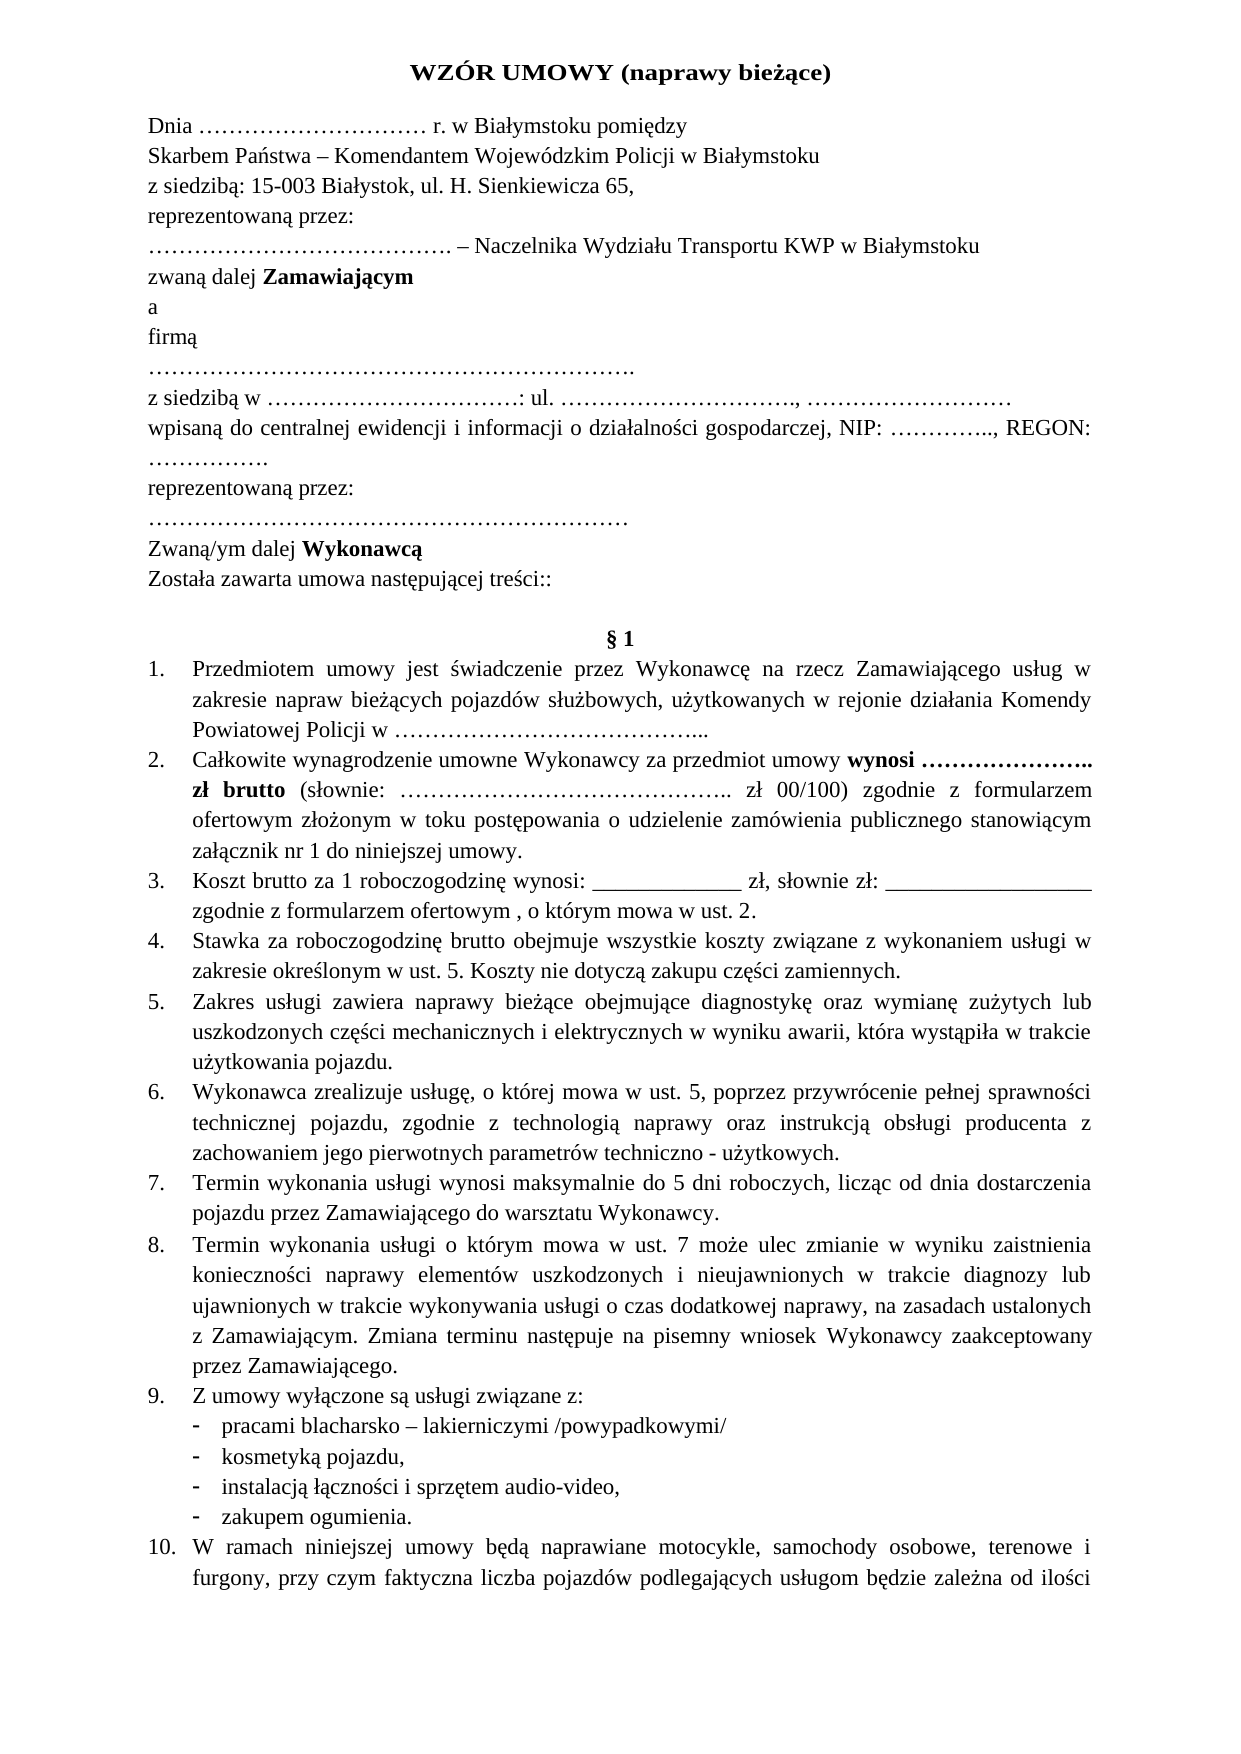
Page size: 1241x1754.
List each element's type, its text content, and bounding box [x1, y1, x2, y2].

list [148, 1533, 1093, 1590]
text ………………………………………………………. [148, 353, 1093, 380]
list Termin wykonania usługi o którym mowa w ust. 7 może ulec zmianie w wyniku zaistnienia konieczności naprawy elementów uszkodzonych i nieujawnionych w trakcie diagnozy lub ujawnionych w trakcie wykonywania usługi o czas dodatkowej naprawy, na zasadach ustalonych z Zamawiającym. Zmiana terminu następuje na pisemny wniosek Wykonawcy zaakceptowany przez Zamawiającego. [148, 1231, 1093, 1378]
text …………………………………. – Naczelnika Wydziału Transportu KWP w Białymstoku [148, 233, 1093, 259]
text zwaną dalej Zamawiającym [148, 263, 1093, 289]
list Koszt brutto za 1 roboczogodzinę wynosi: _____________ zł, słownie zł: __________________ zgodnie z formularzem ofertowym , o którym mowa w ust. 2. [148, 867, 1093, 923]
text WZÓR UMOWY (naprawy bieżące) [148, 59, 1093, 85]
list zakupem ogumienia. [192, 1503, 1093, 1529]
list instalacją łączności i sprzętem audio-video, [192, 1473, 1093, 1499]
list Z umowy wyłączone są usługi związane z: [148, 1382, 1093, 1409]
text Zwaną/ym dalej Wykonawcą [148, 535, 1093, 561]
text § 1 [148, 625, 1093, 652]
list Termin wykonania usługi wynosi maksymalnie do 5 dni roboczych, licząc od dnia dostarczenia pojazdu przez Zamawiającego do warsztatu Wykonawcy. [148, 1169, 1093, 1226]
list Zakres usługi zawiera naprawy bieżące obejmujące diagnostykę oraz wymianę zużytych lub uszkodzonych części mechanicznych i elektrycznych w wyniku awarii, która wystąpiła w trakcie użytkowania pojazdu. [148, 988, 1093, 1074]
text ……………………………………………………… [148, 504, 1093, 531]
text Została zawarta umowa następującej treści:: [148, 565, 1093, 591]
text Skarbem Państwa – Komendantem Wojewódzkim Policji w Białymstoku [148, 142, 1093, 168]
text reprezentowaną przez: [148, 474, 1093, 501]
text Dnia ………………………… r. w Białymstoku pomiędzy [148, 112, 1093, 138]
text z siedzibą w ……………………………: ul. …………………………., ……………………… [148, 384, 1093, 410]
list Stawka za roboczogodzinę brutto obejmuje wszystkie koszty związane z wykonaniem usługi w zakresie określonym w ust. 5. Koszty nie dotyczą zakupu części zamiennych. [148, 927, 1093, 984]
text wpisaną do centralnej ewidencji i informacji o działalności gospodarczej, NIP: ………….., REGON: ……………. [148, 414, 1093, 470]
list Przedmiotem umowy jest świadczenie przez Wykonawcę na rzecz Zamawiającego usług w zakresie napraw bieżących pojazdów służbowych, użytkowanych w rejonie działania Komendy Powiatowej Policji w …………………………………... [148, 656, 1093, 742]
list pracami blacharsko – lakierniczymi /powypadkowymi/ [192, 1413, 1093, 1439]
text z siedzibą: 15-003 Białystok, ul. H. Sienkiewicza 65, [148, 172, 1093, 198]
text a [148, 293, 1093, 319]
list kosmetyką pojazdu, [192, 1443, 1093, 1469]
list Całkowite wynagrodzenie umowne Wykonawcy za przedmiot umowy wynosi ………………….. zł brutto (słownie: …………………………………….. zł 00/100) zgodnie z formularzem ofertowym złożonym w toku postępowania o udzielenie zamówienia publicznego stanowiącym załącznik nr 1 do niniejszej umowy. [148, 746, 1093, 863]
text reprezentowaną przez: [148, 202, 1093, 229]
text firmą [148, 323, 1093, 349]
list Wykonawca zrealizuje usługę, o której mowa w ust. 5, poprzez przywrócenie pełnej sprawności technicznej pojazdu, zgodnie z technologią naprawy oraz instrukcją obsługi producenta z zachowaniem jego pierwotnych parametrów techniczno - użytkowych. [148, 1078, 1093, 1165]
